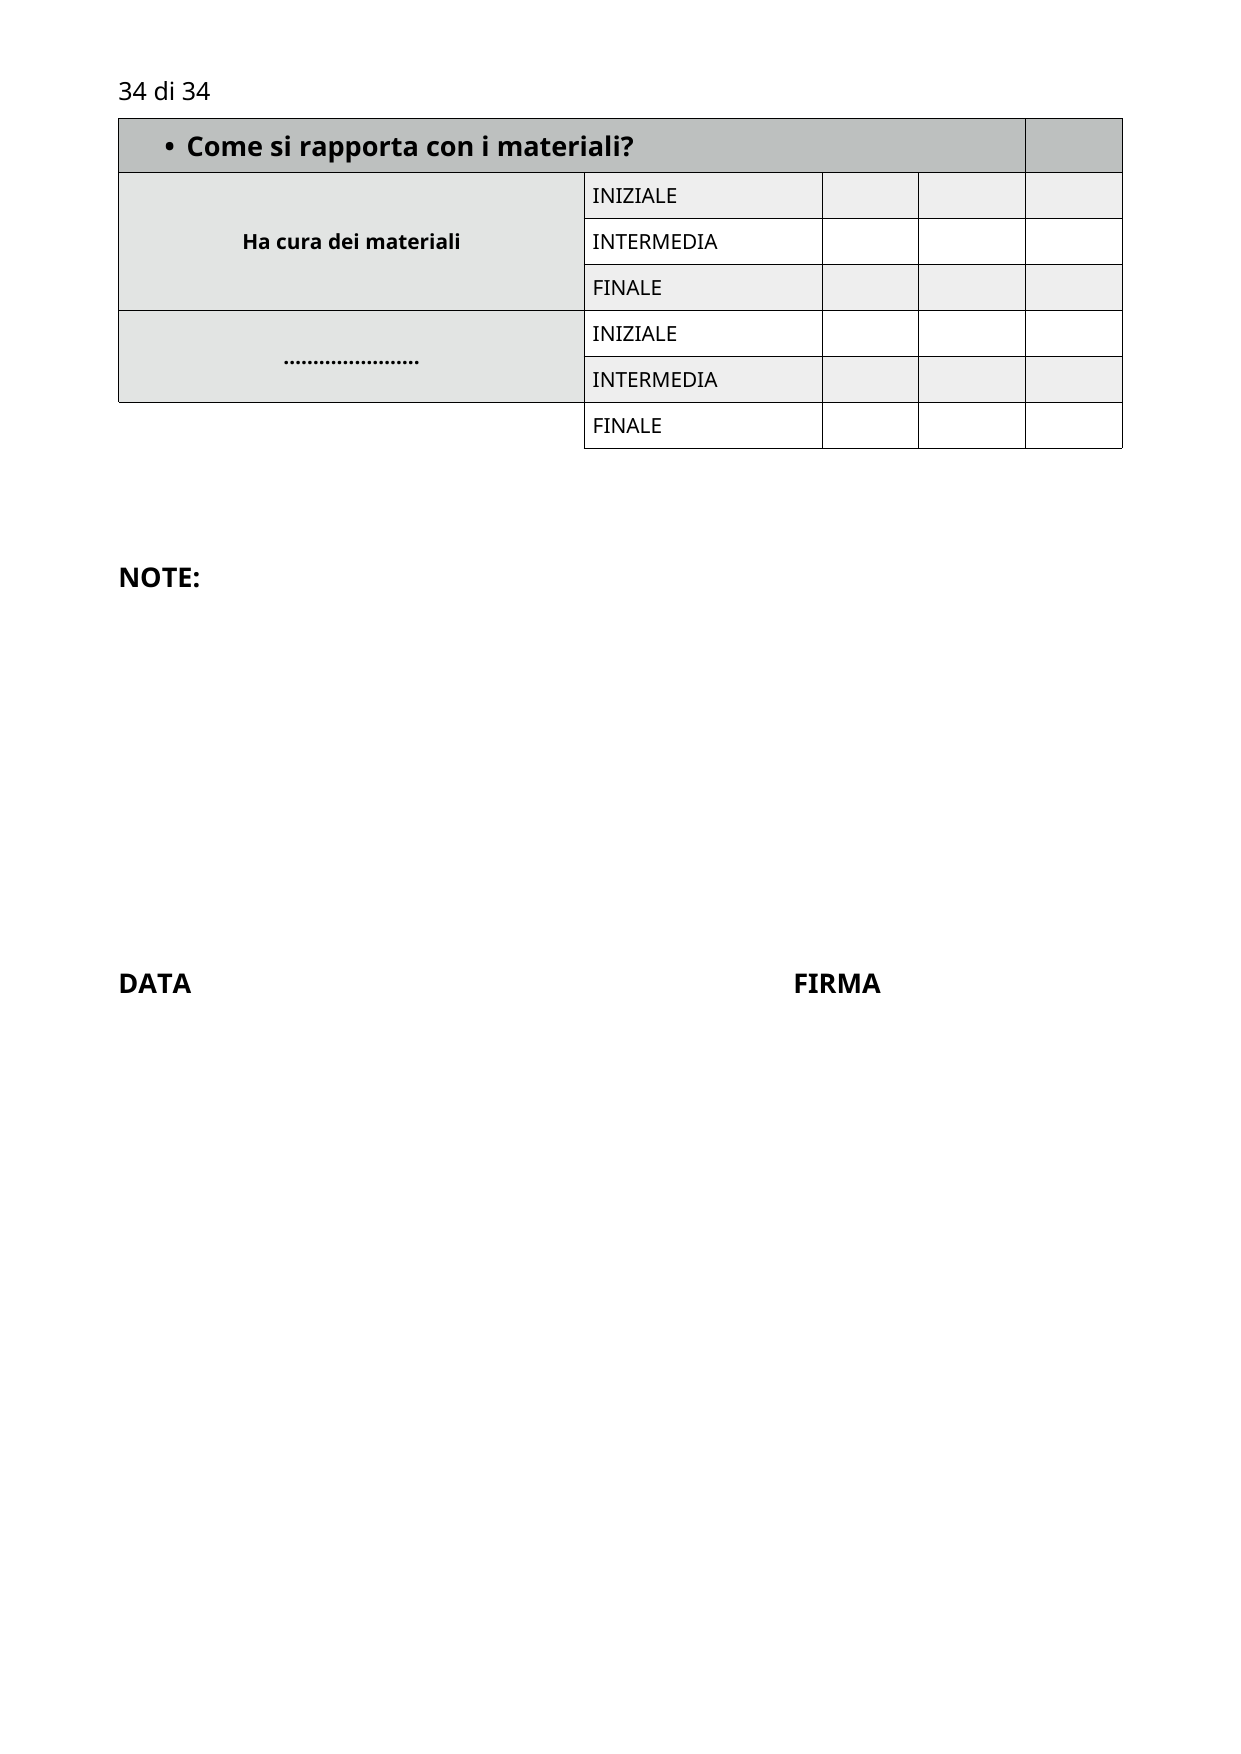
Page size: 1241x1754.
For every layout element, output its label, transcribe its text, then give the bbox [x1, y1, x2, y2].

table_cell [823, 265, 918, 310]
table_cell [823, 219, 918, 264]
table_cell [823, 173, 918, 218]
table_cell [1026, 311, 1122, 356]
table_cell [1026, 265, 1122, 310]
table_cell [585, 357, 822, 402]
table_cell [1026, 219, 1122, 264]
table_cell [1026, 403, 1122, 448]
text NOTE: [118, 559, 1122, 596]
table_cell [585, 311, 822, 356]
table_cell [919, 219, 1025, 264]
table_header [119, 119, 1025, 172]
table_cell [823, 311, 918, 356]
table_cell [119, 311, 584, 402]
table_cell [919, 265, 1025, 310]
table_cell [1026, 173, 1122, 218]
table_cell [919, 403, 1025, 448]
text DATA FIRMA [118, 964, 1122, 1001]
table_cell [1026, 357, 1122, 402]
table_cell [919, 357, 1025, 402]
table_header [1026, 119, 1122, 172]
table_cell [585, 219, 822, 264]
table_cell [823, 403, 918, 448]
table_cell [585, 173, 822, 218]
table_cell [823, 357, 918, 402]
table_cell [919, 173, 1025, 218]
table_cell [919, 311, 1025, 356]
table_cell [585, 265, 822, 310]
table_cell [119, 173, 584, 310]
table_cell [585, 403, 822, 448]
